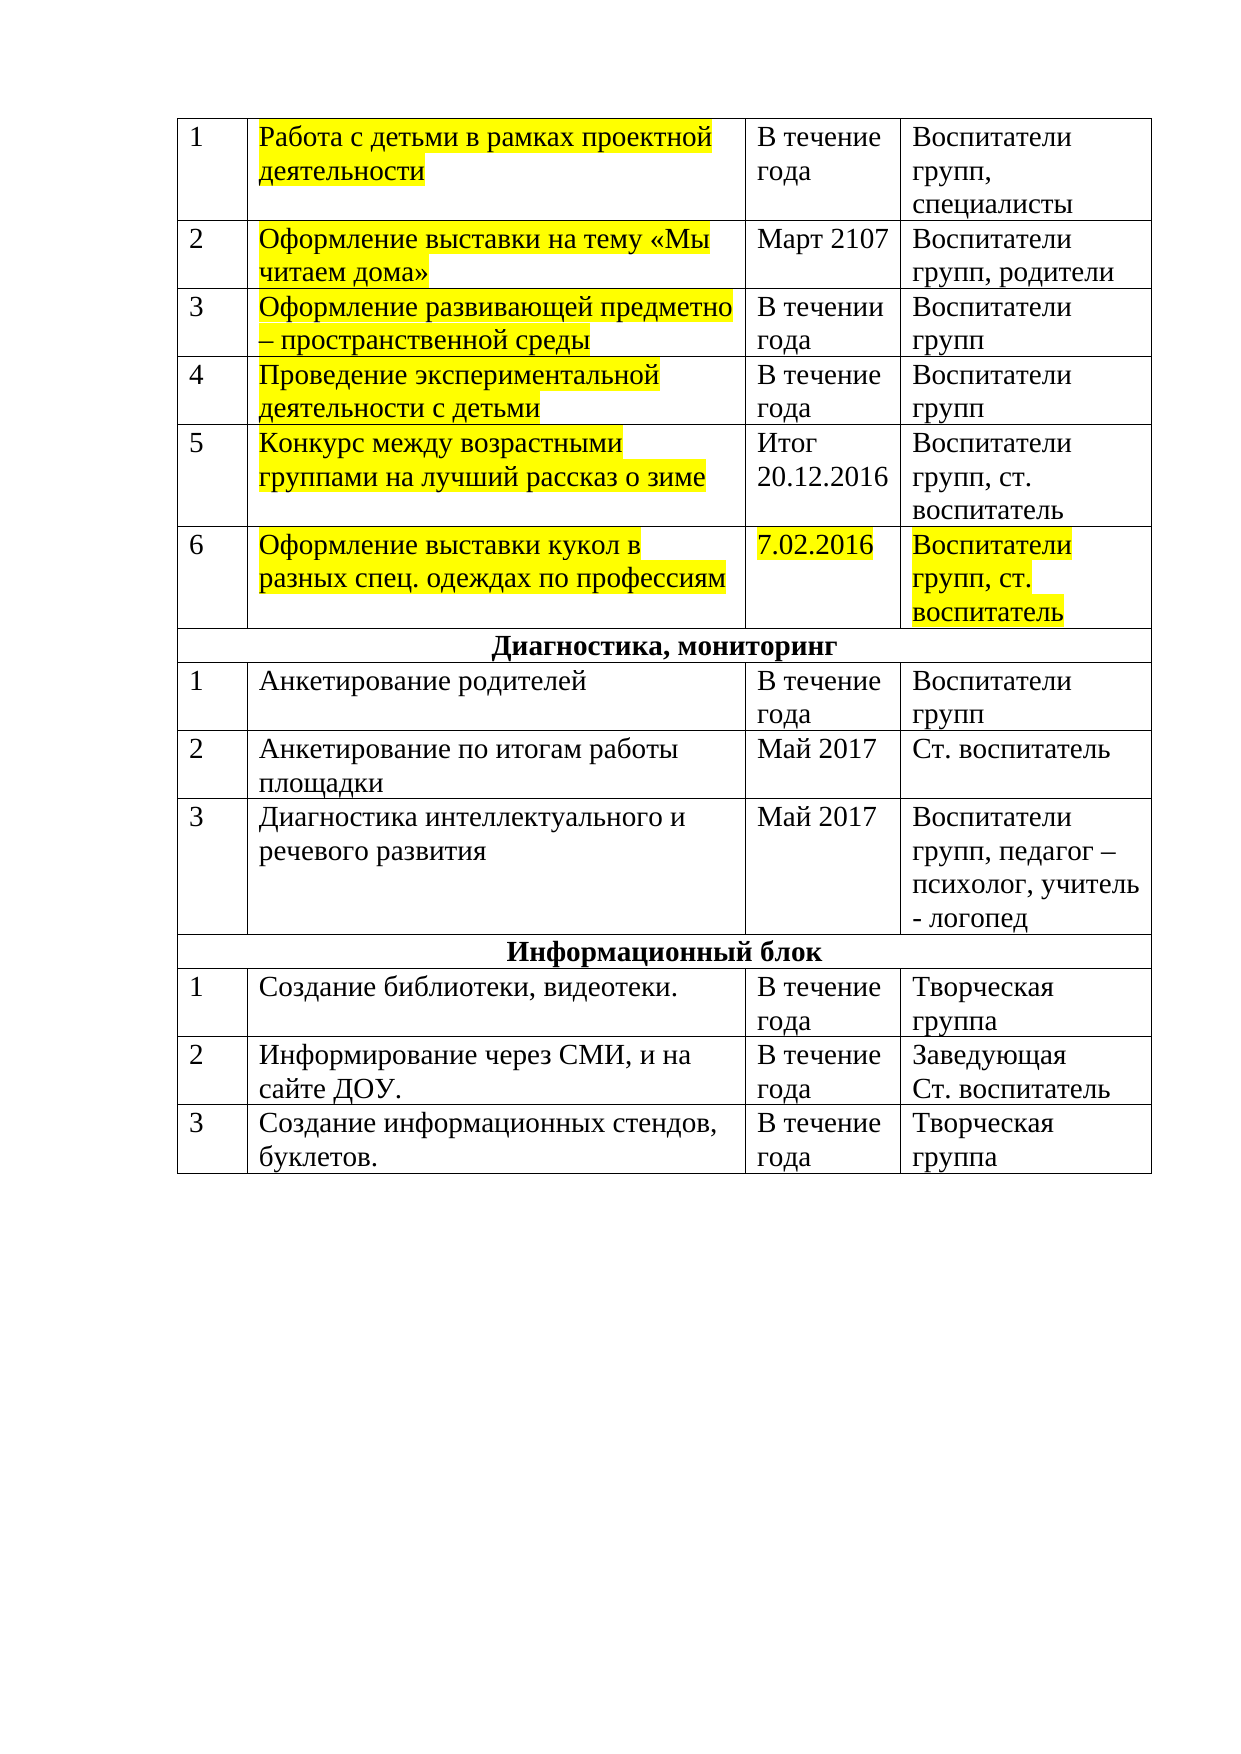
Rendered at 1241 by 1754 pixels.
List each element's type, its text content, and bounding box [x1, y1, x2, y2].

table_cell Воспитатели групп [901, 357, 1151, 424]
table_cell Май 2017 [746, 799, 900, 933]
table_cell 2 [178, 731, 247, 798]
table_cell Воспитатели групп [901, 289, 1151, 356]
table_cell В течение года [746, 357, 900, 424]
table_cell Диагностика, мониторинг [178, 629, 1151, 662]
table_cell Оформление развивающей предметно – пространственной среды [248, 289, 745, 356]
table_cell 1 [178, 663, 247, 730]
table_cell Создание библиотеки, видеотеки. [248, 969, 745, 1036]
table_cell В течение года [746, 663, 900, 730]
table_cell В течение года [746, 119, 900, 220]
table_cell 1 [178, 119, 247, 220]
table_cell 6 [178, 527, 247, 627]
table_cell Творческая группа [901, 969, 1151, 1036]
table_cell Проведение экспериментальной деятельности с детьми [540, 357, 745, 424]
table_cell 1 [178, 969, 247, 1036]
table_cell Создание информационных стендов, буклетов. [248, 1105, 745, 1172]
table_cell Воспитатели групп, ст. воспитатель [1032, 527, 1151, 627]
table_cell Анкетирование родителей [248, 663, 745, 730]
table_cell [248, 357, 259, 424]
table_cell Информационный блок [178, 935, 1151, 968]
table_cell Май 2017 [746, 731, 900, 798]
table_cell В течении года [746, 289, 900, 356]
table_cell Воспитатели групп, ст. воспитатель [901, 425, 1151, 526]
table_cell Диагностика интеллектуального и речевого развития [248, 799, 745, 933]
table_cell 4 [178, 357, 247, 424]
table_cell 2 [178, 1037, 247, 1104]
table_cell Творческая группа [901, 1105, 1151, 1172]
table_cell Информирование через СМИ, и на сайте ДОУ. [248, 1037, 745, 1104]
table_cell Работа с детьми в рамках проектной деятельности [248, 119, 745, 220]
table_cell Заведующая Ст. воспитатель [901, 1037, 1151, 1104]
table_cell Воспитатели групп, специалисты [901, 119, 1151, 220]
table_cell Воспитатели групп [901, 663, 1151, 730]
table_cell 3 [178, 1105, 247, 1172]
table_cell Анкетирование по итогам работы площадки [248, 731, 745, 798]
table_cell Оформление выставки кукол в разных спец. одеждах по профессиям [248, 527, 745, 627]
table_cell 5 [178, 425, 247, 526]
table_cell Воспитатели групп, педагог – психолог, учитель - логопед [901, 799, 1151, 933]
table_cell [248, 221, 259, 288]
table_cell В течение года [746, 1037, 900, 1104]
table_cell 7.02.2016 [746, 527, 900, 627]
table_cell В течение года [746, 969, 900, 1036]
table_cell Ст. воспитатель [901, 731, 1151, 798]
table_cell Оформление выставки на тему «Мы читаем дома» [429, 221, 745, 288]
table_cell Конкурс между возрастными группами на лучший рассказ о зиме [248, 425, 745, 526]
table_cell Итог 20.12.2016 [746, 425, 900, 526]
table_cell Март 2107 [746, 221, 900, 288]
table_cell 3 [178, 289, 247, 356]
table_cell 2 [178, 221, 247, 288]
table_cell 3 [178, 799, 247, 933]
table_cell Воспитатели групп, родители [901, 221, 1151, 288]
table_cell В течение года [746, 1105, 900, 1172]
